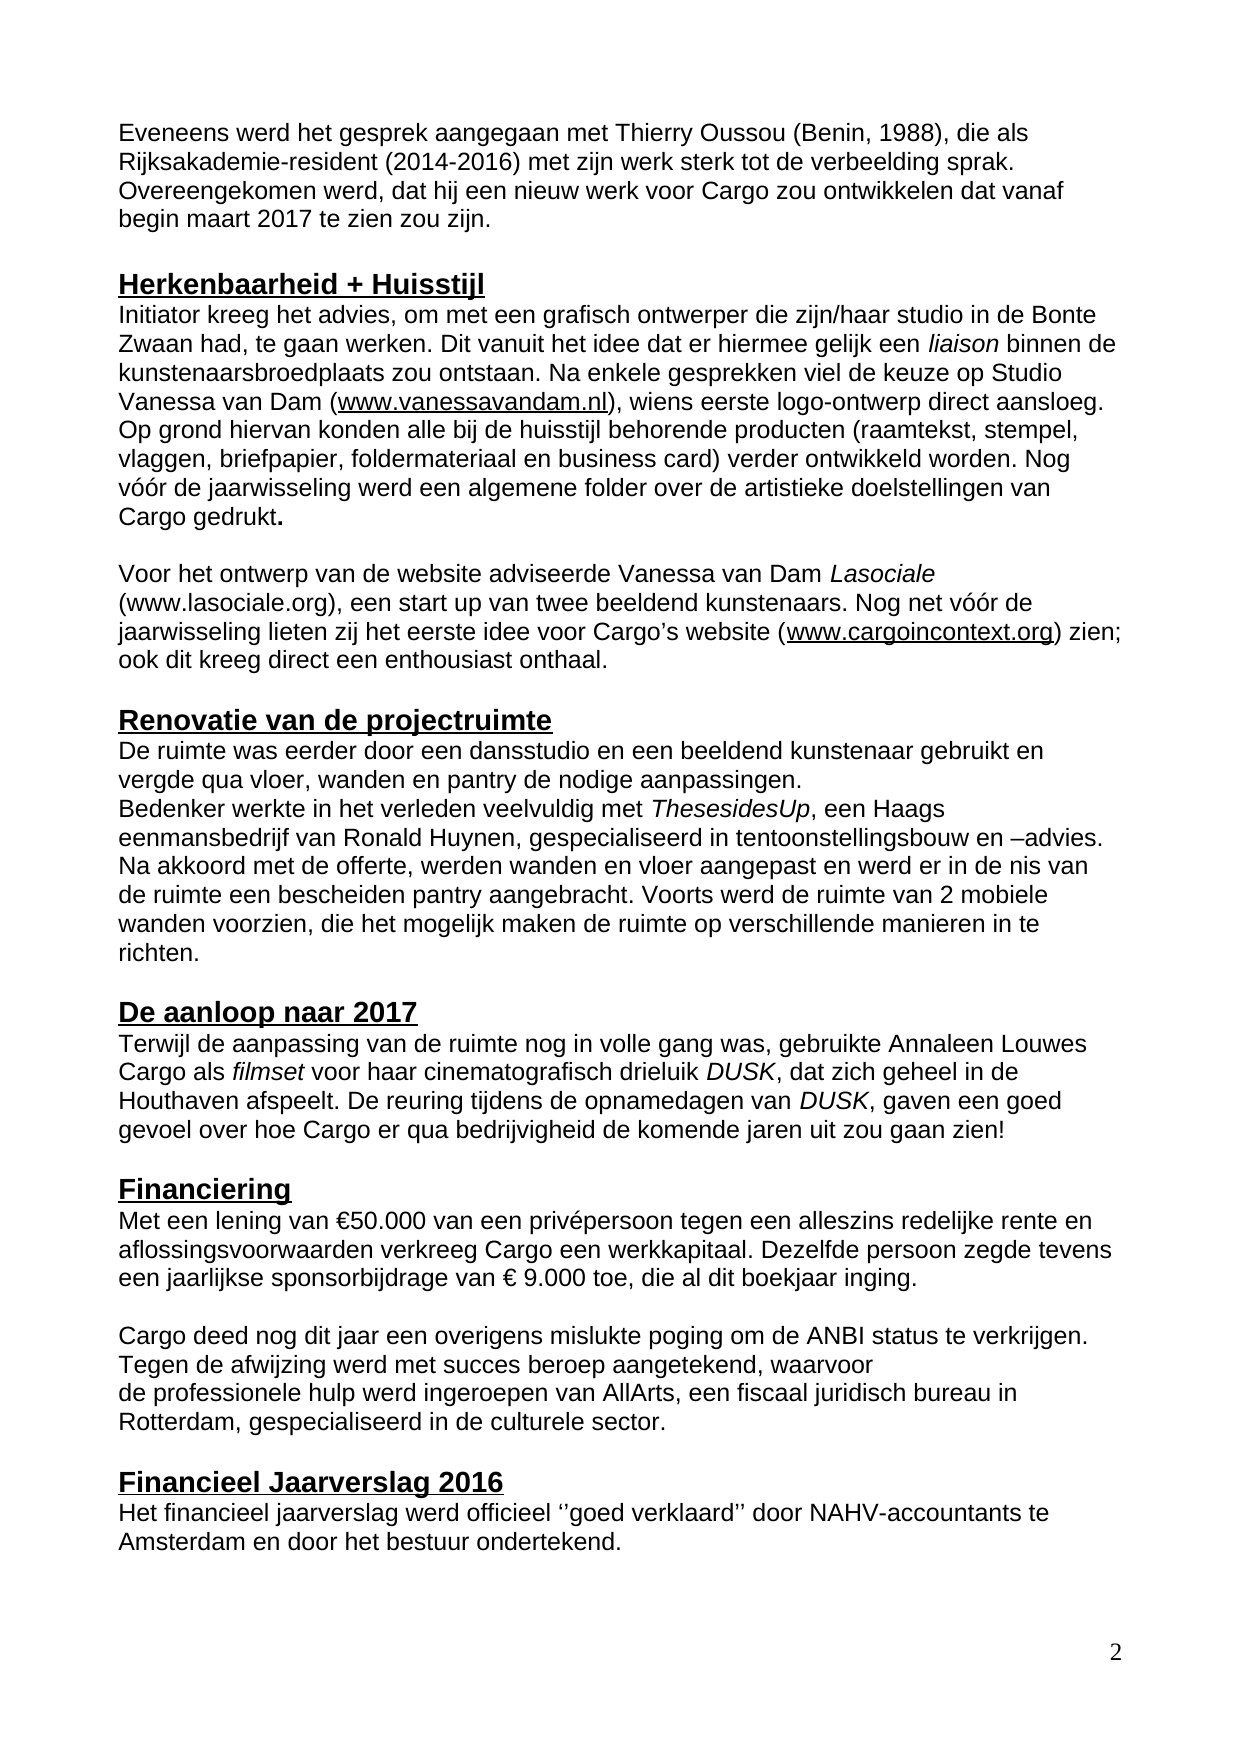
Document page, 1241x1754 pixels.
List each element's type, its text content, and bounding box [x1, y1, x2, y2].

text Met een lening van €50.000 van een privépersoon tegen een alleszins redelijke rente en aflossingsvoorwaarden verkreeg Cargo een werkkapitaal. Dezelfde persoon zegde tevens een jaarlijkse sponsorbijdrage van € 9.000 toe, die al dit boekjaar inging. [118, 1206, 1122, 1292]
text Renovatie van de projectruimte [118, 703, 1122, 736]
text Herkenbaarheid + Huisstijl [118, 267, 1122, 300]
text De ruimte was eerder door een dansstudio en een beeldend kunstenaar gebruikt en vergde qua vloer, wanden en pantry de nodige aanpassingen. [118, 736, 1122, 794]
text Financieel Jaarverslag 2016 [118, 1464, 1122, 1498]
text Cargo deed nog dit jaar een overigens mislukte poging om de ANBI status te verkrijgen. Tegen de afwijzing werd met succes beroep aangetekend, waarvoor [118, 1321, 1122, 1378]
text Terwijl de aanpassing van de ruimte nog in volle gang was, gebruikte Annaleen Louwes Cargo als filmset voor haar cinematografisch drieluik DUSK, dat zich geheel in de Houthaven afspeelt. De reuring tijdens de opnamedagen van DUSK, gaven een goed gevoel over hoe Cargo er qua bedrijvigheid de komende jaren uit zou gaan zien! [118, 1028, 1122, 1143]
text Bedenker werkte in het verleden veelvuldig met ThesesidesUp, een Haags eenmansbedrijf van Ronald Huynen, gespecialiseerd in tentoonstellingsbouw en –advies. Na akkoord met de offerte, werden wanden en vloer aangepast en werd er in de nis van de ruimte een bescheiden pantry aangebracht. Voorts werd de ruimte van 2 mobiele wanden voorzien, die het mogelijk maken de ruimte op verschillende manieren in te richten. [118, 794, 1122, 966]
text de professionele hulp werd ingeroepen van AllArts, een fiscaal juridisch bureau in Rotterdam, gespecialiseerd in de culturele sector. [118, 1378, 1122, 1436]
text Initiator kreeg het advies, om met een grafisch ontwerper die zijn/haar studio in de Bonte Zwaan had, te gaan werken. Dit vanuit het idee dat er hiermee gelijk een liaison binnen de kunstenaarsbroedplaats zou ontstaan. Na enkele gesprekken viel de keuze op Studio Vanessa van Dam (www.vanessavandam.nl), wiens eerste logo-ontwerp direct aansloeg. Op grond hiervan konden alle bij de huisstijl behorende producten (raamtekst, stempel, vlaggen, briefpapier, foldermateriaal en business card) verder ontwikkeld worden. Nog vóór de jaarwisseling werd een algemene folder over de artistieke doelstellingen van Cargo gedrukt. [118, 300, 1122, 530]
text Financiering [118, 1172, 1122, 1206]
text De aanloop naar 2017 [118, 995, 1122, 1028]
text Het financieel jaarverslag werd officieel ‘’goed verklaard’’ door NAHV-accountants te Amsterdam en door het bestuur ondertekend. [118, 1498, 1122, 1556]
text Eveneens werd het gesprek aangegaan met Thierry Oussou (Benin, 1988), die als Rijksakademie-resident (2014-2016) met zijn werk sterk tot de verbeelding sprak. Overeengekomen werd, dat hij een nieuw werk voor Cargo zou ontwikkelen dat vanaf begin maart 2017 te zien zou zijn. [118, 118, 1122, 233]
text Voor het ontwerp van de website adviseerde Vanessa van Dam Lasociale (www.lasociale.org), een start up van twee beeldend kunstenaars. Nog net vóór de jaarwisseling lieten zij het eerste idee voor Cargo’s website (www.cargoincontext.org) zien; ook dit kreeg direct een enthousiast onthaal. [118, 559, 1122, 674]
